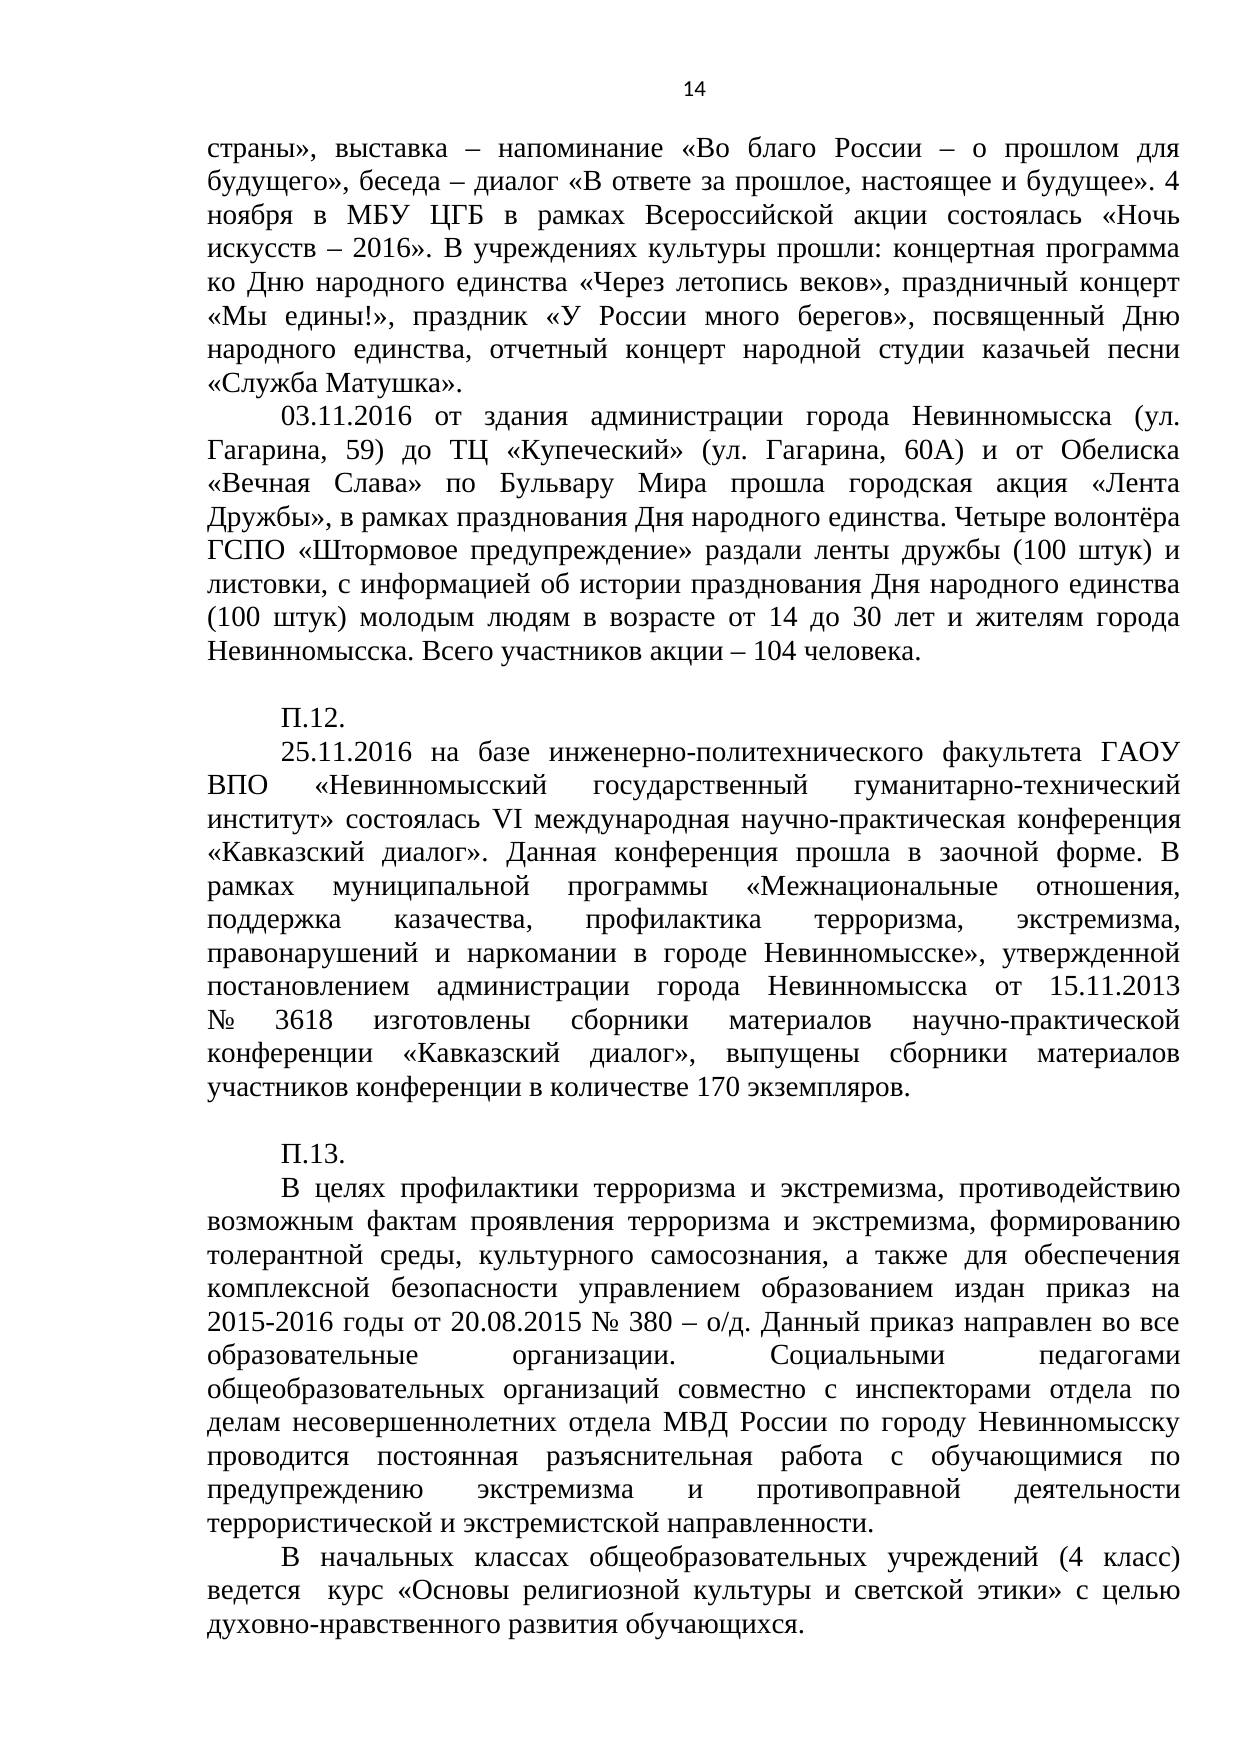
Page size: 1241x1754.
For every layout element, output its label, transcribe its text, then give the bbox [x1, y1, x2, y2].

text В целях профилактики терроризма и экстремизма, противодействию возможным фактам проявления терроризма и экстремизма, формированию толерантной среды, культурного самосознания, а также для обеспечения комплексной безопасности управлением образованием издан приказ на 2015-2016 годы от 20.08.2015 № 380 – о/д. Данный приказ направлен во все образовательные организации. Социальными педагогами общеобразовательных организаций совместно с инспекторами отдела по делам несовершеннолетних отдела МВД России по городу Невинномысску проводится постоянная разъяснительная работа с обучающимися по предупреждению экстремизма и противоправной деятельности террористической и экстремистской направленности. [207, 1170, 1181, 1539]
text П.12. [207, 700, 1181, 734]
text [207, 130, 1181, 398]
text 25.11.2016 на базе инженерно-политехнического факультета ГАОУ ВПО «Невинномысский государственный гуманитарно-технический институт» состоялась VI международная научно-практическая конференция «Кавказский диалог». Данная конференция прошла в заочной форме. В рамках муниципальной программы «Межнациональные отношения, поддержка казачества, профилактика терроризма, экстремизма, правонарушений и наркомании в городе Невинномысске», утвержденной постановлением администрации города Невинномысска от 15.11.2013 № 3618 изготовлены сборники материалов научно-практической конференции «Кавказский диалог», выпущены сборники материалов участников конференции в количестве 170 экземпляров. [207, 734, 1181, 1103]
text П.13. [207, 1136, 1181, 1170]
text В начальных классах общеобразовательных учреждений (4 класс) ведется курс «Основы религиозной культуры и светской этики» с целью духовно-нравственного развития обучающихся. [207, 1539, 1181, 1639]
text 03.11.2016 от здания администрации города Невинномысска (ул. Гагарина, 59) до ТЦ «Купеческий» (ул. Гагарина, 60А) и от Обелиска «Вечная Слава» по Бульвару Мира прошла городская акция «Лента Дружбы», в рамках празднования Дня народного единства. Четыре волонтёра ГСПО «Штормовое предупреждение» раздали ленты дружбы (100 штук) и листовки, с информацией об истории празднования Дня народного единства (100 штук) молодым людям в возрасте от 14 до 30 лет и жителям города Невинномысска. Всего участников акции – 104 человека. [207, 398, 1181, 667]
